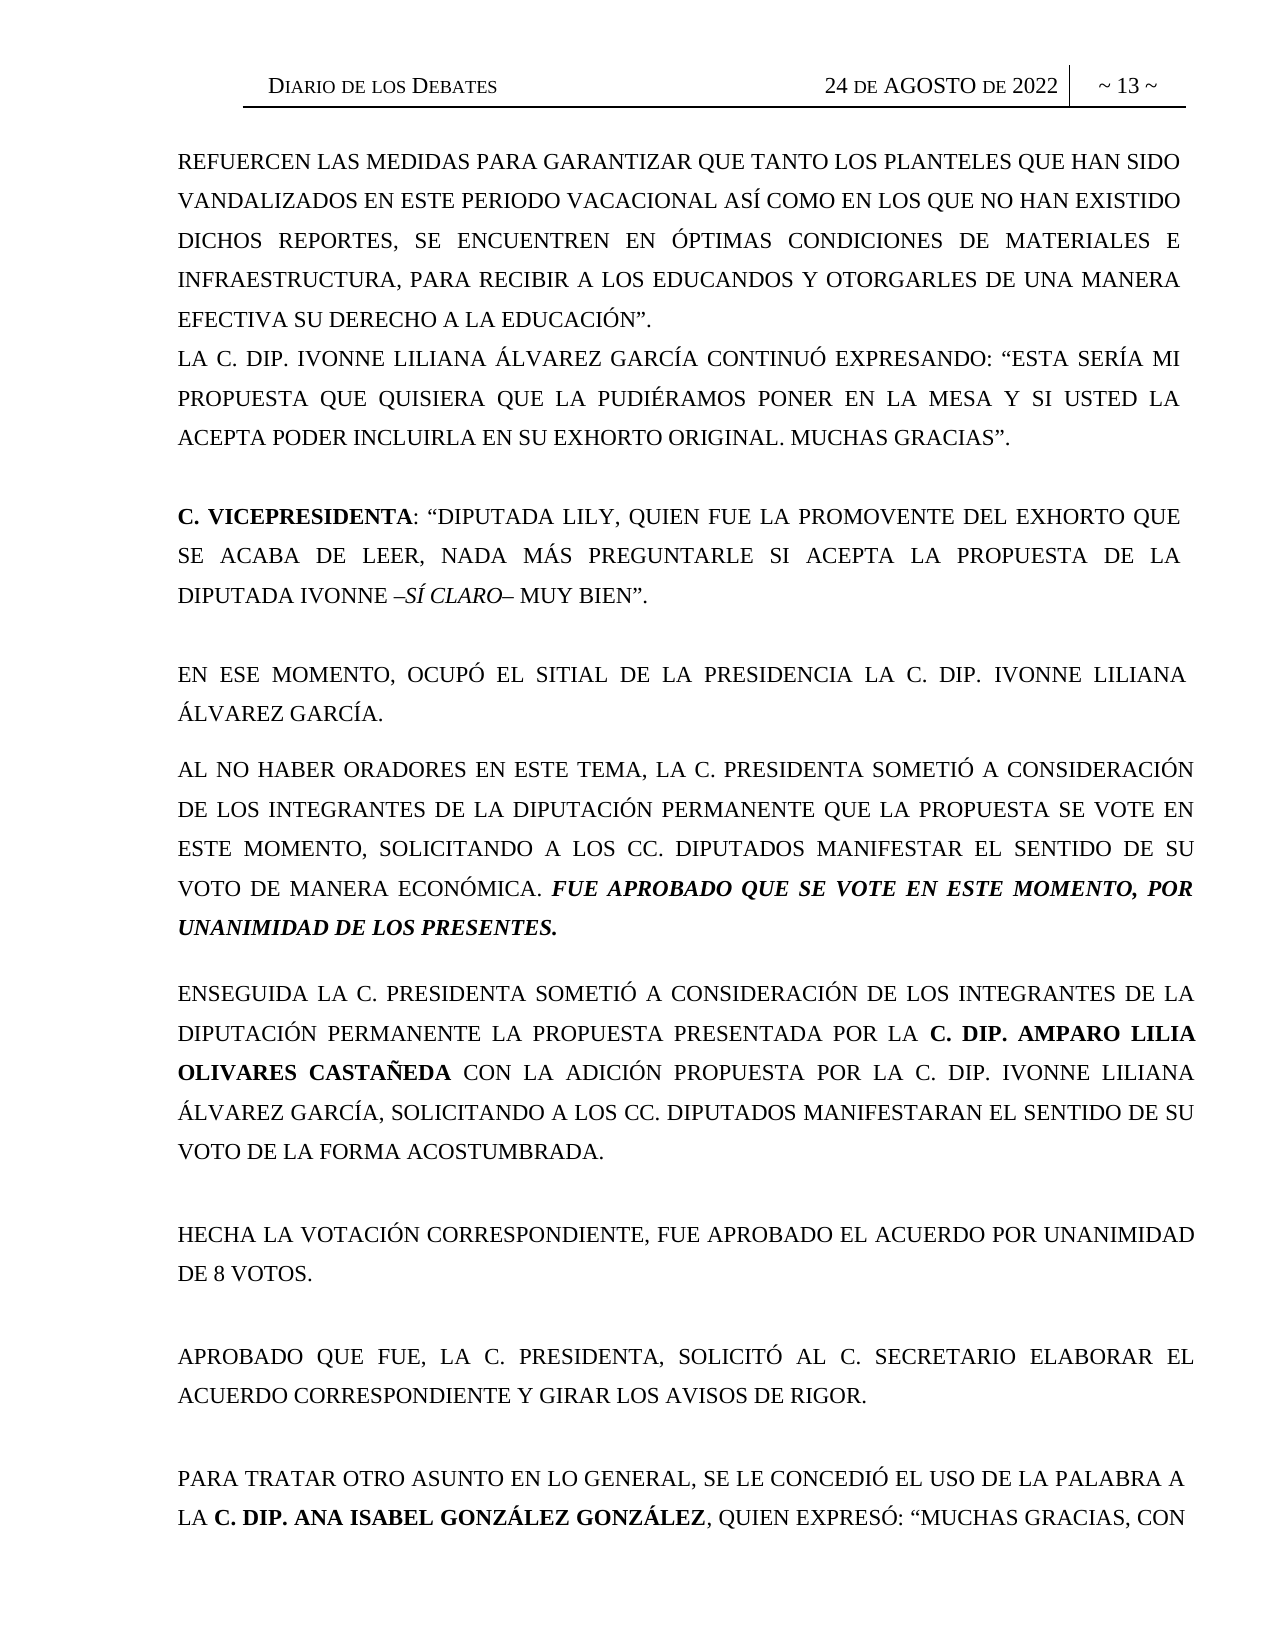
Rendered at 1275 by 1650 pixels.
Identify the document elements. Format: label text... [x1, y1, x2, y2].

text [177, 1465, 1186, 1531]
text LA C. DIP. IVONNE LILIANA ÁLVAREZ GARCÍA CONTINUÓ EXPRESANDO: “ESTA SERÍA MI PROPUESTA QUE QUISIERA QUE LA PUDIÉRAMOS PONER EN LA MESA Y SI USTED LA ACEPTA PODER INCLUIRLA EN SU EXHORTO ORIGINAL. MUCHAS GRACIAS”. [177, 345, 1181, 450]
text ENSEGUIDA LA C. PRESIDENTA SOMETIÓ A CONSIDERACIÓN DE LOS INTEGRANTES DE LA DIPUTACIÓN PERMANENTE LA PROPUESTA PRESENTADA POR LA C. DIP. AMPARO LILIA OLIVARES CASTAÑEDA CON LA ADICIÓN PROPUESTA POR LA C. DIP. IVONNE LILIANA ÁLVAREZ GARCÍA, SOLICITANDO A LOS CC. DIPUTADOS MANIFESTARAN EL SENTIDO DE SU VOTO DE LA FORMA ACOSTUMBRADA. [177, 980, 1196, 1164]
text HECHA LA VOTACIÓN CORRESPONDIENTE, FUE APROBADO EL ACUERDO POR UNANIMIDAD DE 8 VOTOS. [177, 1221, 1196, 1287]
text AL NO HABER ORADORES EN ESTE TEMA, LA C. PRESIDENTA SOMETIÓ A CONSIDERACIÓN DE LOS INTEGRANTES DE LA DIPUTACIÓN PERMANENTE QUE LA PROPUESTA SE VOTE EN ESTE MOMENTO, SOLICITANDO A LOS CC. DIPUTADOS MANIFESTAR EL SENTIDO DE SU VOTO DE MANERA ECONÓMICA. FUE APROBADO QUE SE VOTE EN ESTE MOMENTO, POR UNANIMIDAD DE LOS PRESENTES. [177, 757, 1196, 941]
text APROBADO QUE FUE, LA C. PRESIDENTA, SOLICITÓ AL C. SECRETARIO ELABORAR EL ACUERDO CORRESPONDIENTE Y GIRAR LOS AVISOS DE RIGOR. [177, 1343, 1196, 1408]
text EN ESE MOMENTO, OCUPÓ EL SITIAL DE LA PRESIDENCIA LA C. DIP. IVONNE LILIANA ÁLVAREZ GARCÍA. [177, 661, 1186, 727]
text C. VICEPRESIDENTA: “DIPUTADA LILY, QUIEN FUE LA PROMOVENTE DEL EXHORTO QUE SE ACABA DE LEER, NADA MÁS PREGUNTARLE SI ACEPTA LA PROPUESTA DE LA DIPUTADA IVONNE –SÍ CLARO– MUY BIEN”. [177, 503, 1181, 608]
